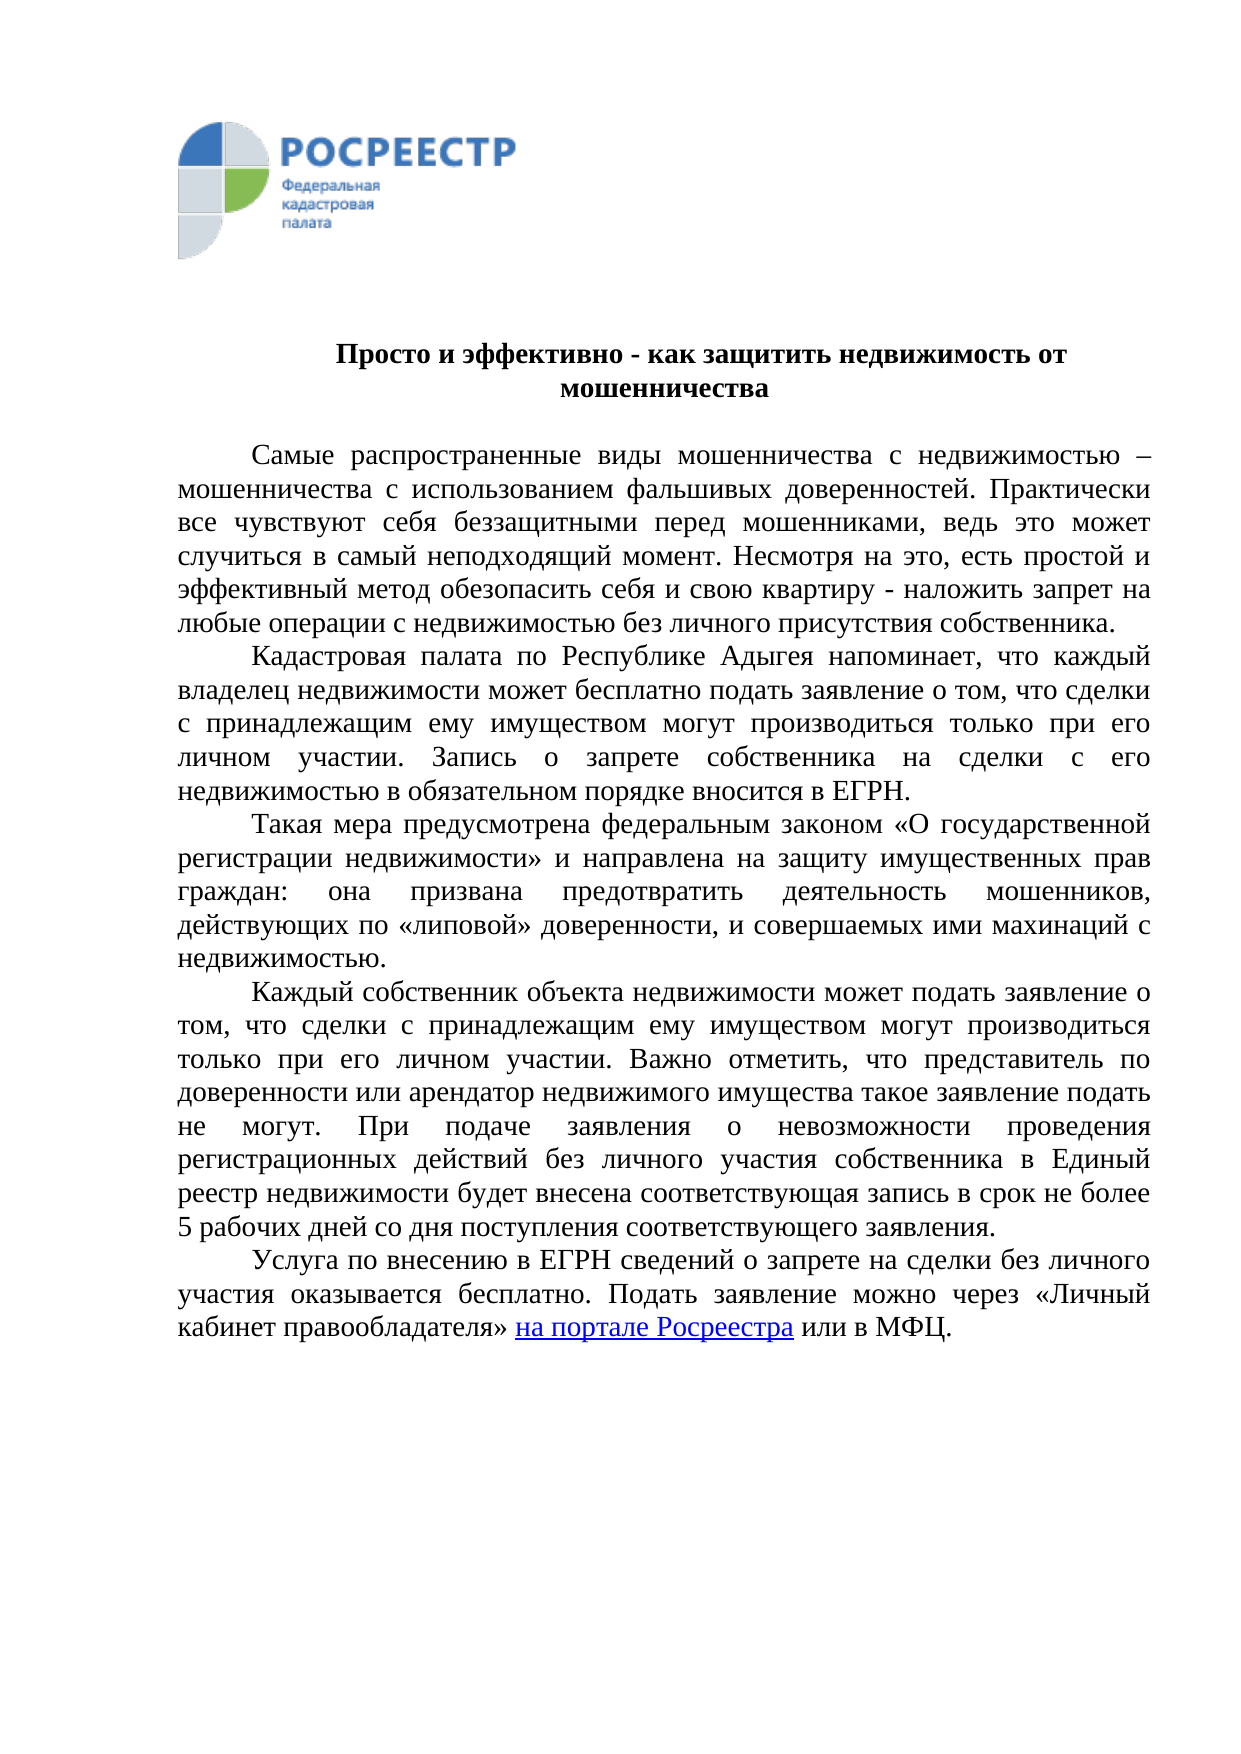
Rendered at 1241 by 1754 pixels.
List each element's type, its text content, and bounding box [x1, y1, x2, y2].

text Просто и эффективно - как защитить недвижимость от мошенничества [177, 337, 1152, 404]
text Кадастровая палата по Республике Адыгея напоминает, что каждый владелец недвижимости может бесплатно подать заявление о том, что сделки с принадлежащим ему имуществом могут производиться только при его личном участии. Запись о запрете собственника на сделки с его недвижимостью в обязательном порядке вносится в ЕГРН. [177, 638, 1152, 806]
text Услуга по внесению в ЕГРН сведений о запрете на сделки без личного участия оказывается бесплатно. Подать заявление можно через «Личный кабинет правообладателя» на портале Росреестра или в МФЦ. [177, 1242, 1152, 1343]
text Самые распространенные виды мошенничества с недвижимостью – мошенничества с использованием фальшивых доверенностей. Практически все чувствуют себя беззащитными перед мошенниками, ведь это может случиться в самый неподходящий момент. Несмотря на это, есть простой и эффективный метод обезопасить себя и свою квартиру - наложить запрет на любые операции с недвижимостью без личного присутствия собственника. [177, 437, 1152, 638]
picture [177, 118, 517, 270]
text Такая мера предусмотрена федеральным законом «О государственной регистрации недвижимости» и направлена на защиту имущественных прав граждан: она призвана предотвратить деятельность мошенников, действующих по «липовой» доверенности, и совершаемых ими махинаций с недвижимостью. [177, 806, 1152, 974]
text Каждый собственник объекта недвижимости может подать заявление о том, что сделки с принадлежащим ему имуществом могут производиться только при его личном участии. Важно отметить, что представитель по доверенности или арендатор недвижимого имущества такое заявление подать не могут. При подаче заявления о невозможности проведения регистрационных действий без личного участия собственника в Единый реестр недвижимости будет внесена соответствующая запись в срок не более 5 рабочих дней со дня поступления соответствующего заявления. [177, 974, 1152, 1242]
